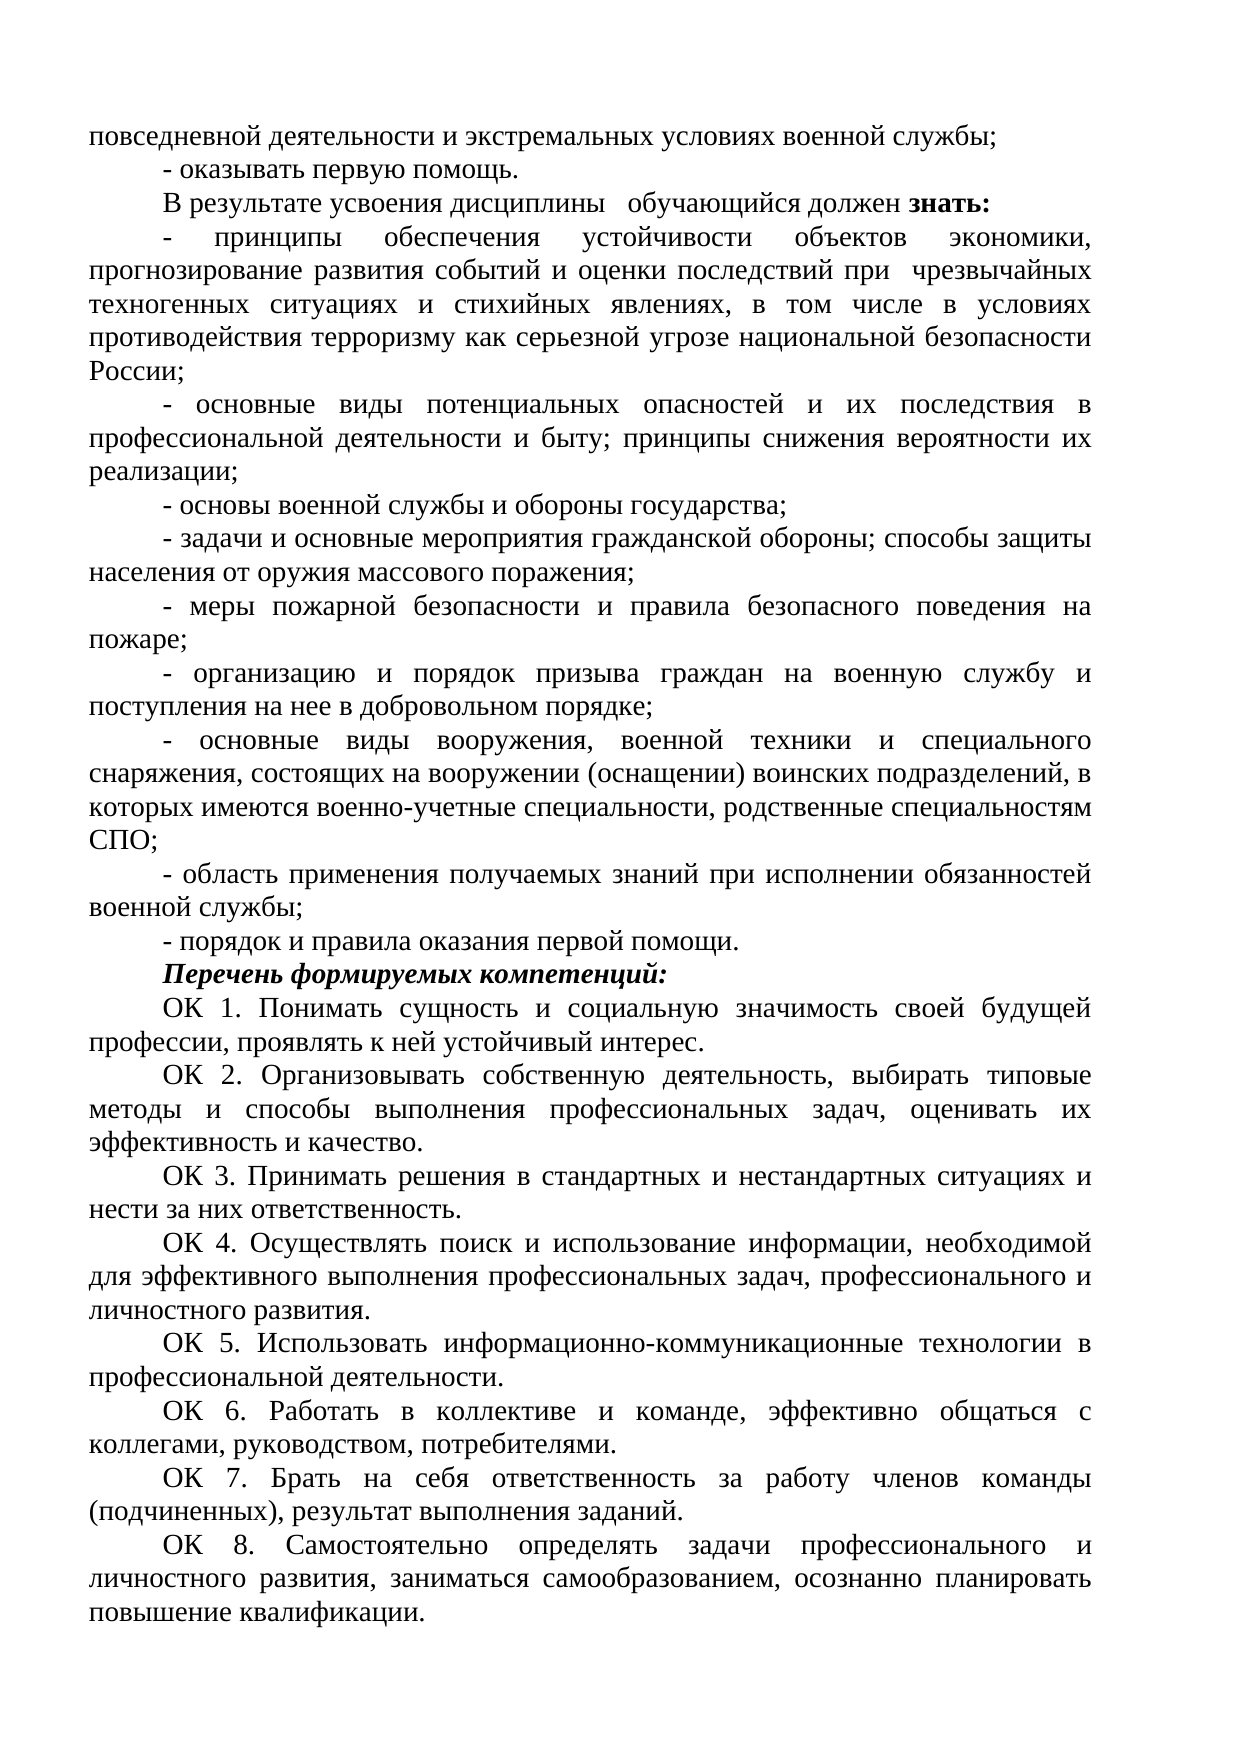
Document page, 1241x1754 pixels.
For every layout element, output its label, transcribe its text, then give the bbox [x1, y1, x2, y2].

text Перечень формируемых компетенций: [89, 957, 1092, 990]
text ОК 8. Самостоятельно определять задачи профессионального и личностного развития, заниматься самообразованием, осознанно планировать повышение квалификации. [89, 1527, 1092, 1627]
text ОК 1. Понимать сущность и социальную значимость своей будущей профессии, проявлять к ней устойчивый интерес. [89, 990, 1092, 1057]
text - задачи и основные мероприятия гражданской обороны; способы защиты населения от оружия массового поражения; [89, 521, 1092, 588]
text - основы военной службы и обороны государства; [89, 487, 1092, 521]
text ОК 4. Осуществлять поиск и использование информации, необходимой для эффективного выполнения профессиональных задач, профессионального и личностного развития. [89, 1225, 1092, 1326]
text - порядок и правила оказания первой помощи. [89, 923, 1092, 957]
text В результате усвоения дисциплины обучающийся должен знать: [89, 185, 1092, 219]
text ОК 7. Брать на себя ответственность за работу членов команды (подчиненных), результат выполнения заданий. [89, 1460, 1092, 1527]
text ОК 5. Использовать информационно-коммуникационные технологии в профессиональной деятельности. [89, 1326, 1092, 1393]
text - принципы обеспечения устойчивости объектов экономики, прогнозирование развития событий и оценки последствий при чрезвычайных техногенных ситуациях и стихийных явлениях, в том числе в условиях противодействия терроризму как серьезной угрозе национальной безопасности России; [89, 219, 1092, 386]
text - основные виды потенциальных опасностей и их последствия в профессиональной деятельности и быту; принципы снижения вероятности их реализации; [89, 386, 1092, 487]
text - область применения получаемых знаний при исполнении обязанностей военной службы; [89, 856, 1092, 923]
text - владеть способами бесконфликтного общения и саморегуляции в повседневной деятельности и экстремальных условиях военной службы; [89, 118, 1092, 152]
text - меры пожарной безопасности и правила безопасного поведения на пожаре; [89, 588, 1092, 655]
text ОК 6. Работать в коллективе и команде, эффективно общаться с коллегами, руководством, потребителями. [89, 1393, 1092, 1460]
text - основные виды вооружения, военной техники и специального снаряжения, состоящих на вооружении (оснащении) воинских подразделений, в которых имеются военно-учетные специальности, родственные специальностям СПО; [89, 722, 1092, 856]
text ОК 2. Организовывать собственную деятельность, выбирать типовые методы и способы выполнения профессиональных задач, оценивать их эффективность и качество. [89, 1057, 1092, 1158]
text - оказывать первую помощь. [89, 152, 1092, 185]
text - организацию и порядок призыва граждан на военную службу и поступления на нее в добровольном порядке; [89, 655, 1092, 722]
text ОК 3. Принимать решения в стандартных и нестандартных ситуациях и нести за них ответственность. [89, 1158, 1092, 1225]
